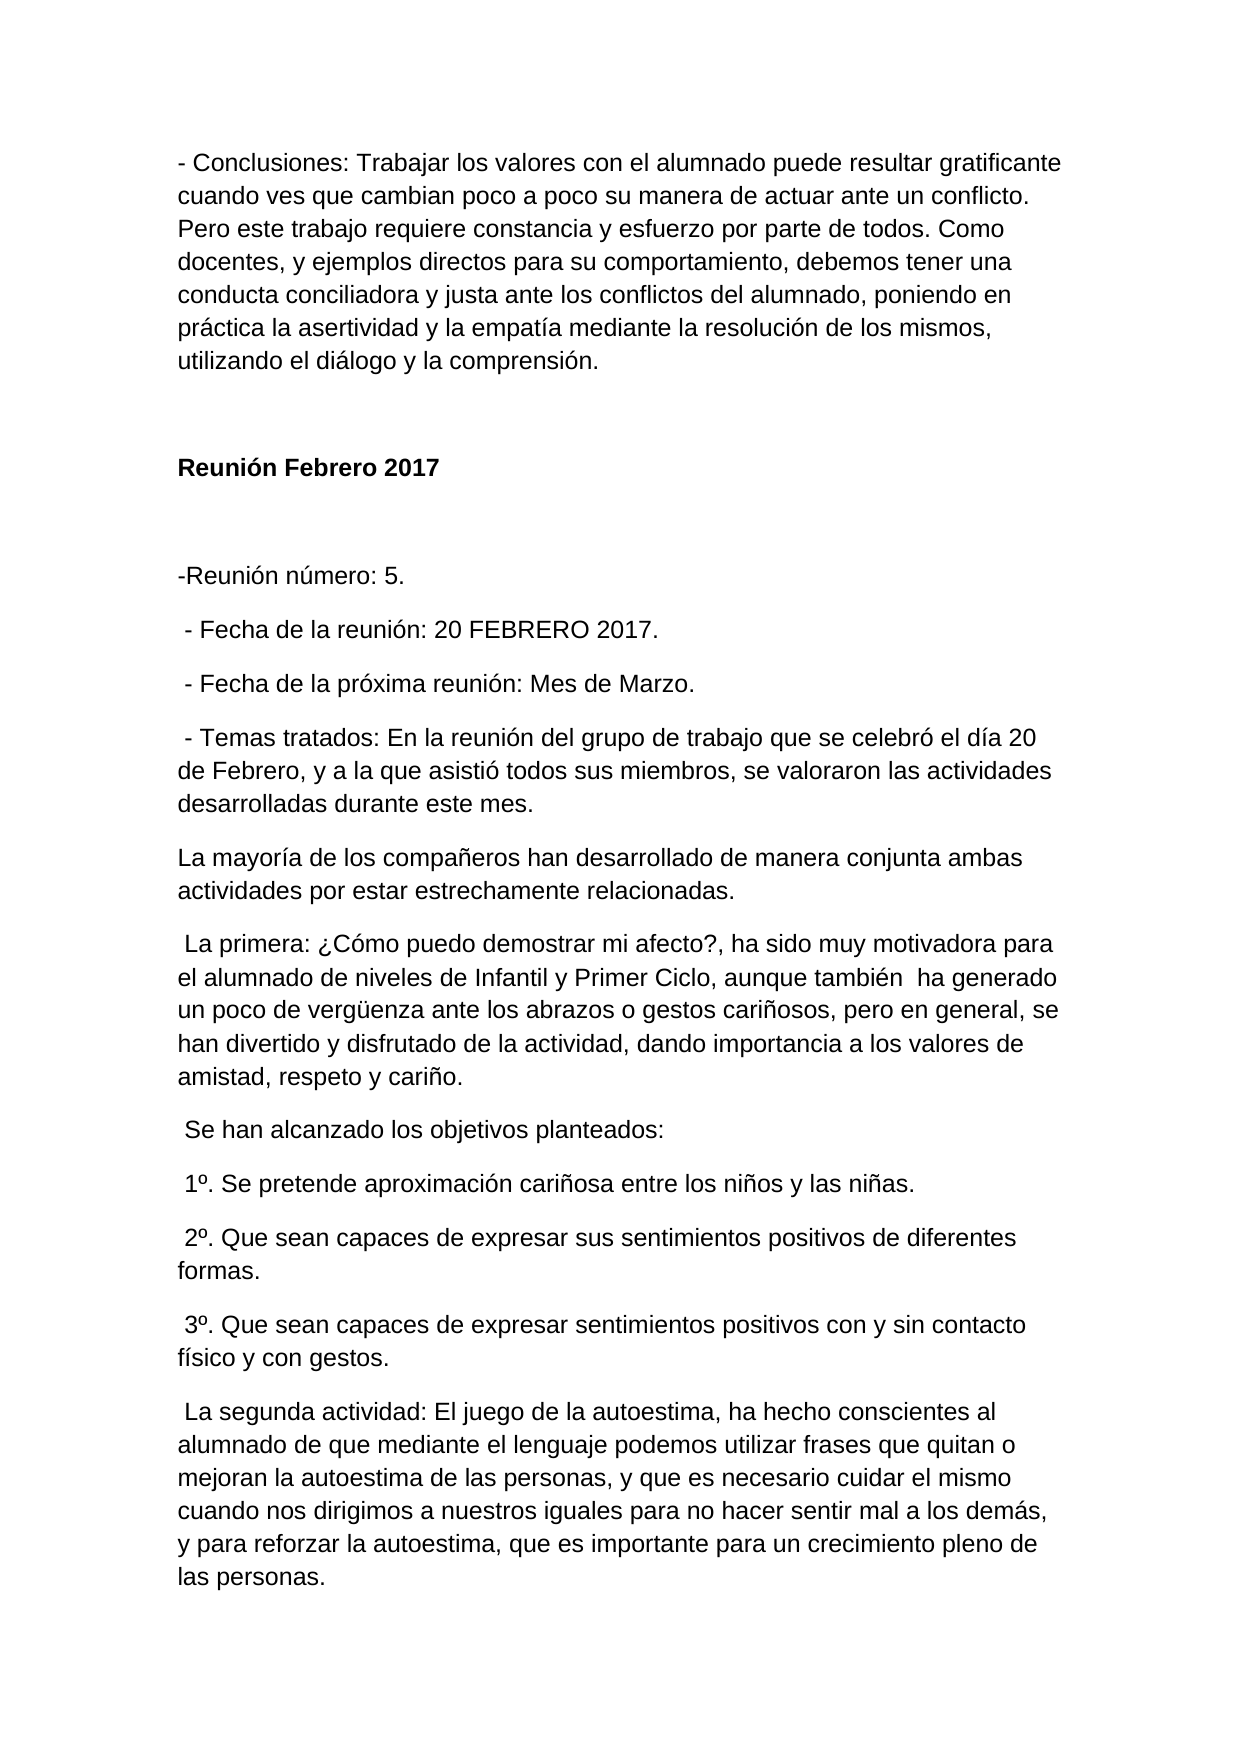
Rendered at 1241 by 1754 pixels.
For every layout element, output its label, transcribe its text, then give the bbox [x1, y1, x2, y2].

text - Fecha de la próxima reunión: Mes de Marzo. [177, 669, 1063, 698]
text 2º. Que sean capaces de expresar sus sentimientos positivos de diferentes formas. [177, 1223, 1063, 1285]
text La mayoría de los compañeros han desarrollado de manera conjunta ambas actividades por estar estrechamente relacionadas. [177, 843, 1063, 904]
text La primera: ¿Cómo puedo demostrar mi afecto?, ha sido muy motivadora para el alumnado de niveles de Infantil y Primer Ciclo, aunque también ha generado un poco de vergüenza ante los abrazos o gestos cariñosos, pero en general, se han divertido y disfrutado de la actividad, dando importancia a los valores de amistad, respeto y cariño. [177, 929, 1063, 1090]
text -Reunión número: 5. [177, 561, 1063, 590]
text Reunión Febrero 2017 [177, 453, 1063, 482]
text La segunda actividad: El juego de la autoestima, ha hecho conscientes al alumnado de que mediante el lenguaje podemos utilizar frases que quitan o mejoran la autoestima de las personas, y que es necesario cuidar el mismo cuando nos dirigimos a nuestros iguales para no hacer sentir mal a los demás, y para reforzar la autoestima, que es importante para un crecimiento pleno de las personas. [177, 1397, 1063, 1591]
text - Fecha de la reunión: 20 FEBRERO 2017. [177, 615, 1063, 644]
text - Temas tratados: En la reunión del grupo de trabajo que se celebró el día 20 de Febrero, y a la que asistió todos sus miembros, se valoraron las actividades desarrolladas durante este mes. [177, 723, 1063, 817]
text 3º. Que sean capaces de expresar sentimientos positivos con y sin contacto físico y con gestos. [177, 1310, 1063, 1372]
text 1º. Se pretende aproximación cariñosa entre los niños y las niñas. [177, 1169, 1063, 1198]
text Se han alcanzado los objetivos planteados: [177, 1115, 1063, 1144]
text - Conclusiones: Trabajar los valores con el alumnado puede resultar gratificante cuando ves que cambian poco a poco su manera de actuar ante un conflicto. Pero este trabajo requiere constancia y esfuerzo por parte de todos. Como docentes, y ejemplos directos para su comportamiento, debemos tener una conducta conciliadora y justa ante los conflictos del alumnado, poniendo en práctica la asertividad y la empatía mediante la resolución de los mismos, utilizando el diálogo y la comprensión. [177, 148, 1063, 374]
